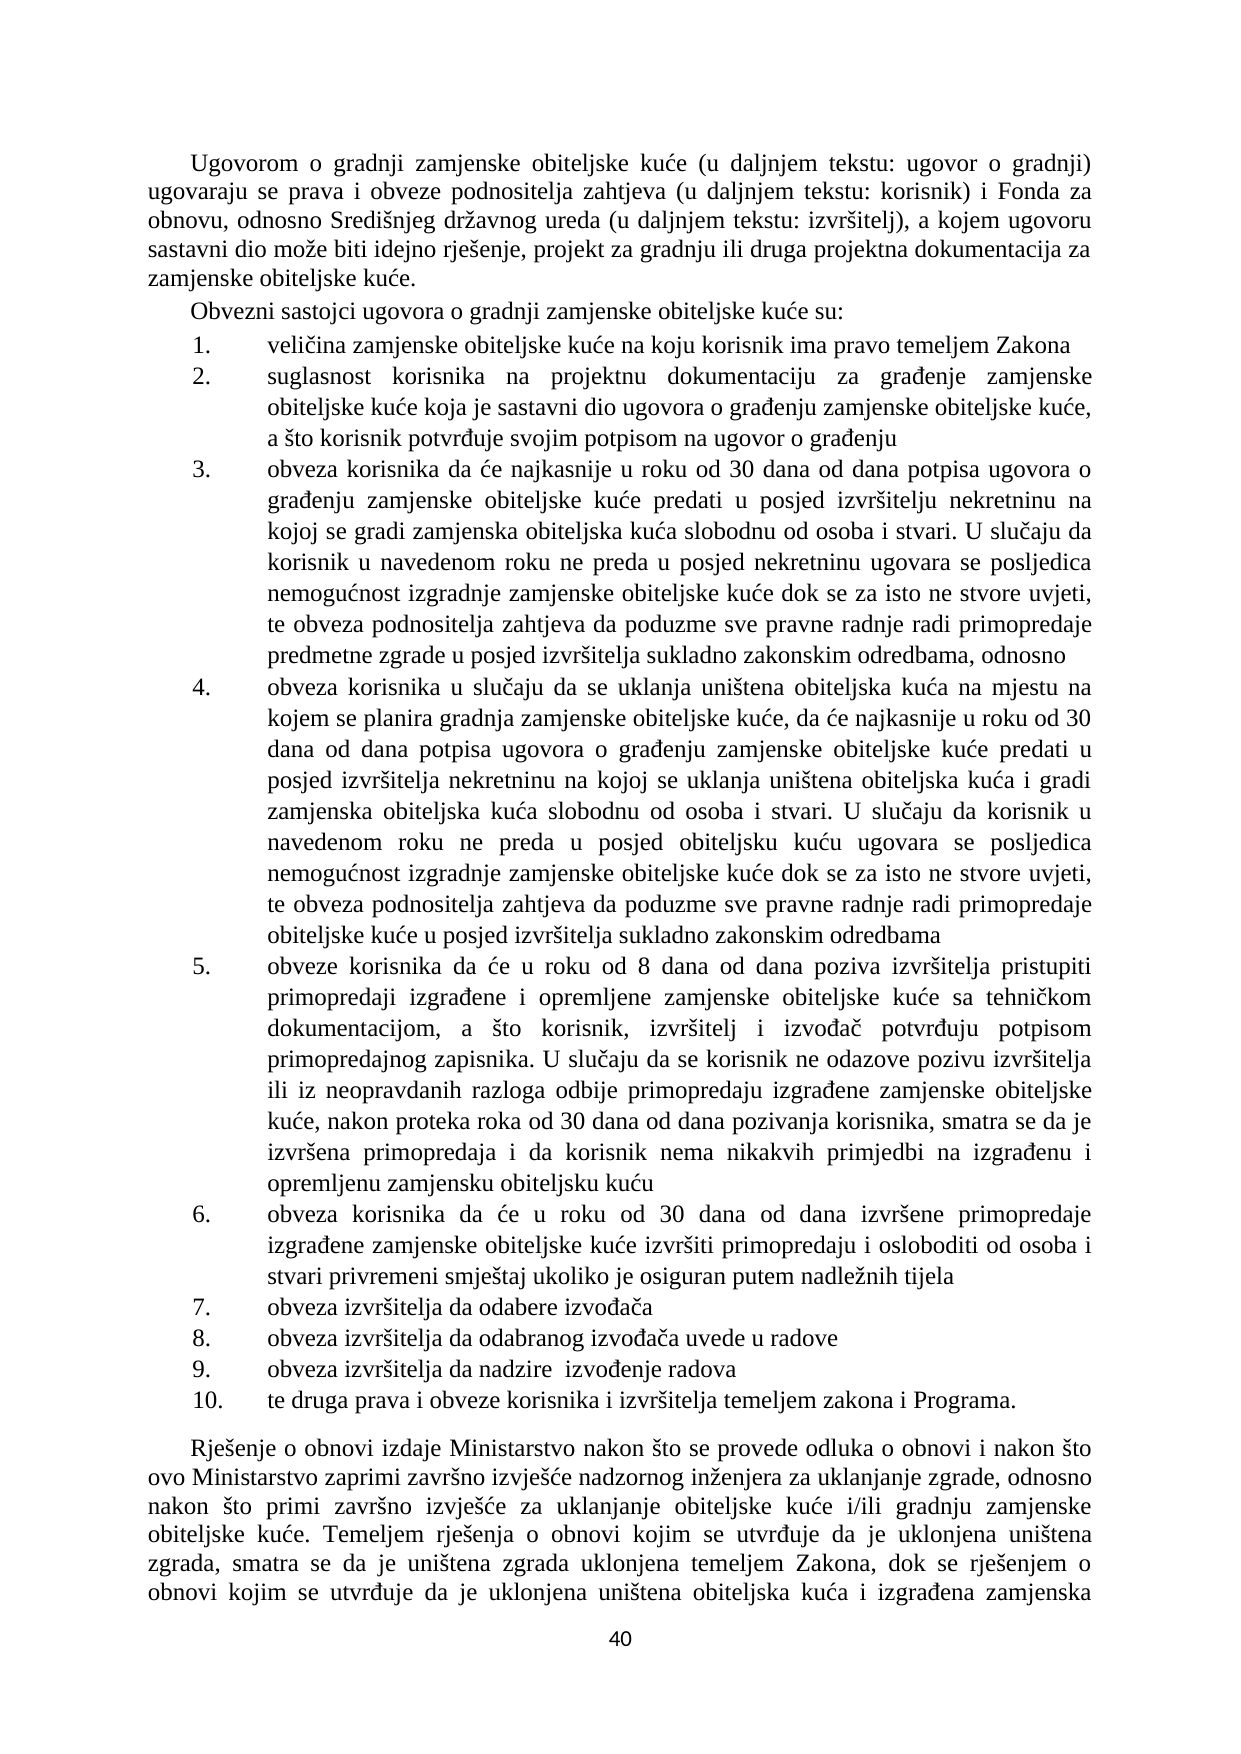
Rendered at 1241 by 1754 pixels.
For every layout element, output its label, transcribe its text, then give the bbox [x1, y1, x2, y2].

list suglasnost korisnika na projektnu dokumentaciju za građenje zamjenske obiteljske kuće koja je sastavni dio ugovora o građenju zamjenske obiteljske kuće, a što korisnik potvrđuje svojim potpisom na ugovor o građenju [192, 361, 1093, 452]
list obveza izvršitelja da odabere izvođača [192, 1292, 1093, 1321]
list obveze korisnika da će u roku od 8 dana od dana poziva izvršitelja pristupiti primopredaji izgrađene i opremljene zamjenske obiteljske kuće sa tehničkom dokumentacijom, a što korisnik, izvršitelj i izvođač potvrđuju potpisom primopredajnog zapisnika. U slučaju da se korisnik ne odazove pozivu izvršitelja ili iz neopravdanih razloga odbije primopredaju izgrađene zamjenske obiteljske kuće, nakon proteka roka od 30 dana od dana pozivanja korisnika, smatra se da je izvršena primopredaja i da korisnik nema nikakvih primjedbi na izgrađenu i opremljenu zamjensku obiteljsku kuću [192, 951, 1093, 1197]
list veličina zamjenske obiteljske kuće na koju korisnik ima pravo temeljem Zakona [192, 330, 1093, 359]
list obveza izvršitelja da odabranog izvođača uvede u radove [192, 1323, 1093, 1352]
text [148, 1433, 1093, 1606]
text Obvezni sastojci ugovora o gradnji zamjenske obiteljske kuće su: [148, 296, 1093, 325]
list obveza korisnika da će u roku od 30 dana od dana izvršene primopredaje izgrađene zamjenske obiteljske kuće izvršiti primopredaju i osloboditi od osoba i stvari privremeni smještaj ukoliko je osiguran putem nadležnih tijela [192, 1199, 1093, 1290]
list obveza korisnika da će najkasnije u roku od 30 dana od dana potpisa ugovora o građenju zamjenske obiteljske kuće predati u posjed izvršitelju nekretninu na kojoj se gradi zamjenska obiteljska kuća slobodnu od osoba i stvari. U slučaju da korisnik u navedenom roku ne preda u posjed nekretninu ugovara se posljedica nemogućnost izgradnje zamjenske obiteljske kuće dok se za isto ne stvore uvjeti, te obveza podnositelja zahtjeva da poduzme sve pravne radnje radi primopredaje predmetne zgrade u posjed izvršitelja sukladno zakonskim odredbama, odnosno [192, 454, 1093, 669]
list te druga prava i obveze korisnika i izvršitelja temeljem zakona i Programa. [192, 1386, 1093, 1414]
text Ugovorom o gradnji zamjenske obiteljske kuće (u daljnjem tekstu: ugovor o gradnji) ugovaraju se prava i obveze podnositelja zahtjeva (u daljnjem tekstu: korisnik) i Fonda za obnovu, odnosno Središnjeg državnog ureda (u daljnjem tekstu: izvršitelj), a kojem ugovoru sastavni dio može biti idejno rješenje, projekt za gradnju ili druga projektna dokumentacija za zamjenske obiteljske kuće. [148, 148, 1093, 291]
list obveza korisnika u slučaju da se uklanja uništena obiteljska kuća na mjestu na kojem se planira gradnja zamjenske obiteljske kuće, da će najkasnije u roku od 30 dana od dana potpisa ugovora o građenju zamjenske obiteljske kuće predati u posjed izvršitelja nekretninu na kojoj se uklanja uništena obiteljska kuća i gradi zamjenska obiteljska kuća slobodnu od osoba i stvari. U slučaju da korisnik u navedenom roku ne preda u posjed obiteljsku kuću ugovara se posljedica nemogućnost izgradnje zamjenske obiteljske kuće dok se za isto ne stvore uvjeti, te obveza podnositelja zahtjeva da poduzme sve pravne radnje radi primopredaje obiteljske kuće u posjed izvršitelja sukladno zakonskim odredbama [192, 672, 1093, 949]
list obveza izvršitelja da nadzire izvođenje radova [192, 1354, 1093, 1383]
